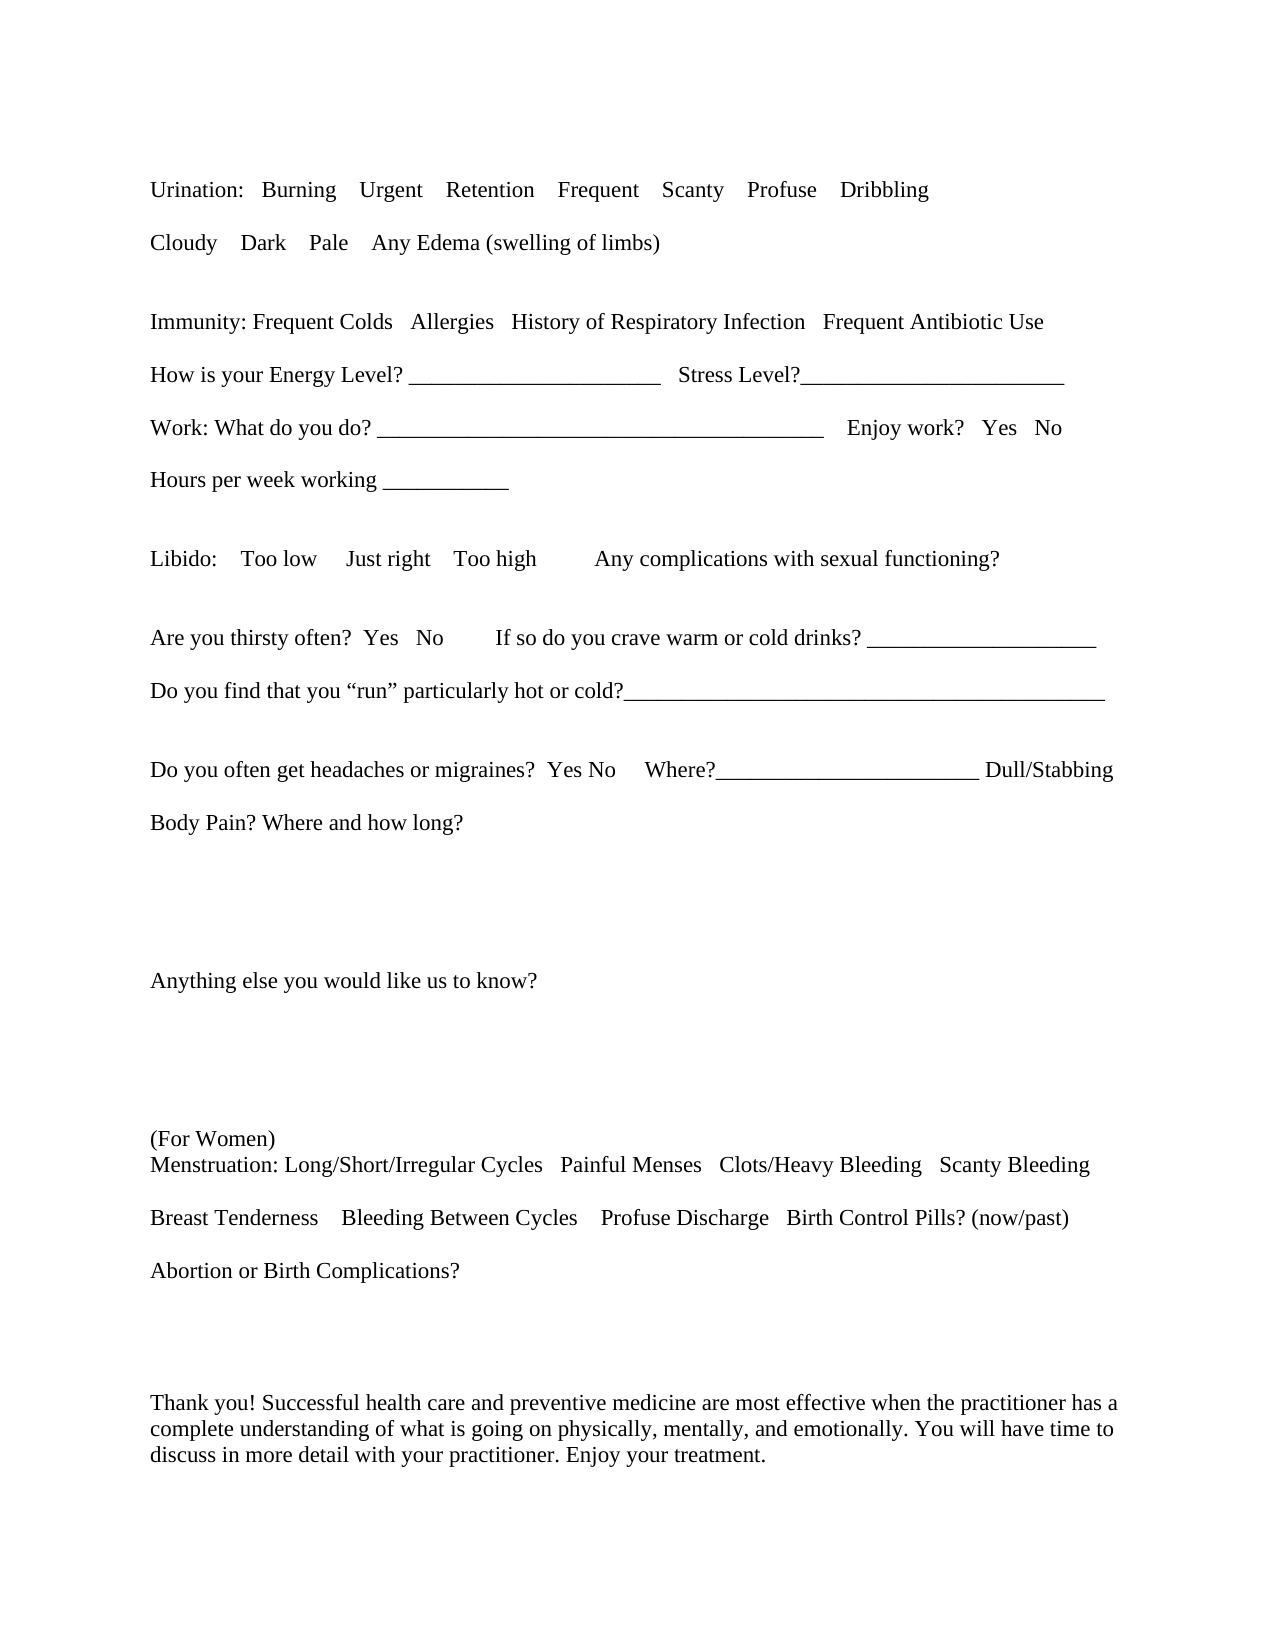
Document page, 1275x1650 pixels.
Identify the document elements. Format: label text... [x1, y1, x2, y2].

text Menstruation: Long/Short/Irregular Cycles Painful Menses Clots/Heavy Bleeding Scanty Bleeding [150, 1151, 1125, 1178]
text Abortion or Birth Complications? [150, 1257, 1125, 1283]
text Anything else you would like us to know? [150, 967, 1125, 993]
text Libido: Too low Just right Too high Any complications with sexual functioning? [150, 545, 1125, 572]
text Work: What do you do? _______________________________________ Enjoy work? Yes No [150, 413, 1125, 440]
text (For Women) [150, 1125, 1125, 1151]
text Cloudy Dark Pale Any Edema (swelling of limbs) [150, 229, 1125, 255]
text Are you thirsty often? Yes No If so do you crave warm or cold drinks? ____________________ [150, 624, 1125, 651]
text How is your Energy Level? ______________________ Stress Level?_______________________ [150, 361, 1125, 387]
text Breast Tenderness Bleeding Between Cycles Profuse Discharge Birth Control Pills? (now/past) [150, 1204, 1125, 1231]
text Thank you! Successful health care and preventive medicine are most effective when the practitioner has a complete understanding of what is going on physically, mentally, and emotionally. You will have time to discuss in more detail with your practitioner. Enjoy your treatment. [150, 1389, 1125, 1468]
text Do you often get headaches or migraines? Yes No Where?_______________________ Dull/Stabbing [150, 756, 1125, 782]
text Hours per week working ___________ [150, 466, 1125, 493]
text Do you find that you “run” particularly hot or cold?__________________________________________ [150, 677, 1125, 703]
text Immunity: Frequent Colds Allergies History of Respiratory Infection Frequent Antibiotic Use [150, 308, 1125, 334]
text Urination: Burning Urgent Retention Frequent Scanty Profuse Dribbling [150, 176, 1125, 203]
text Body Pain? Where and how long? [150, 809, 1125, 835]
